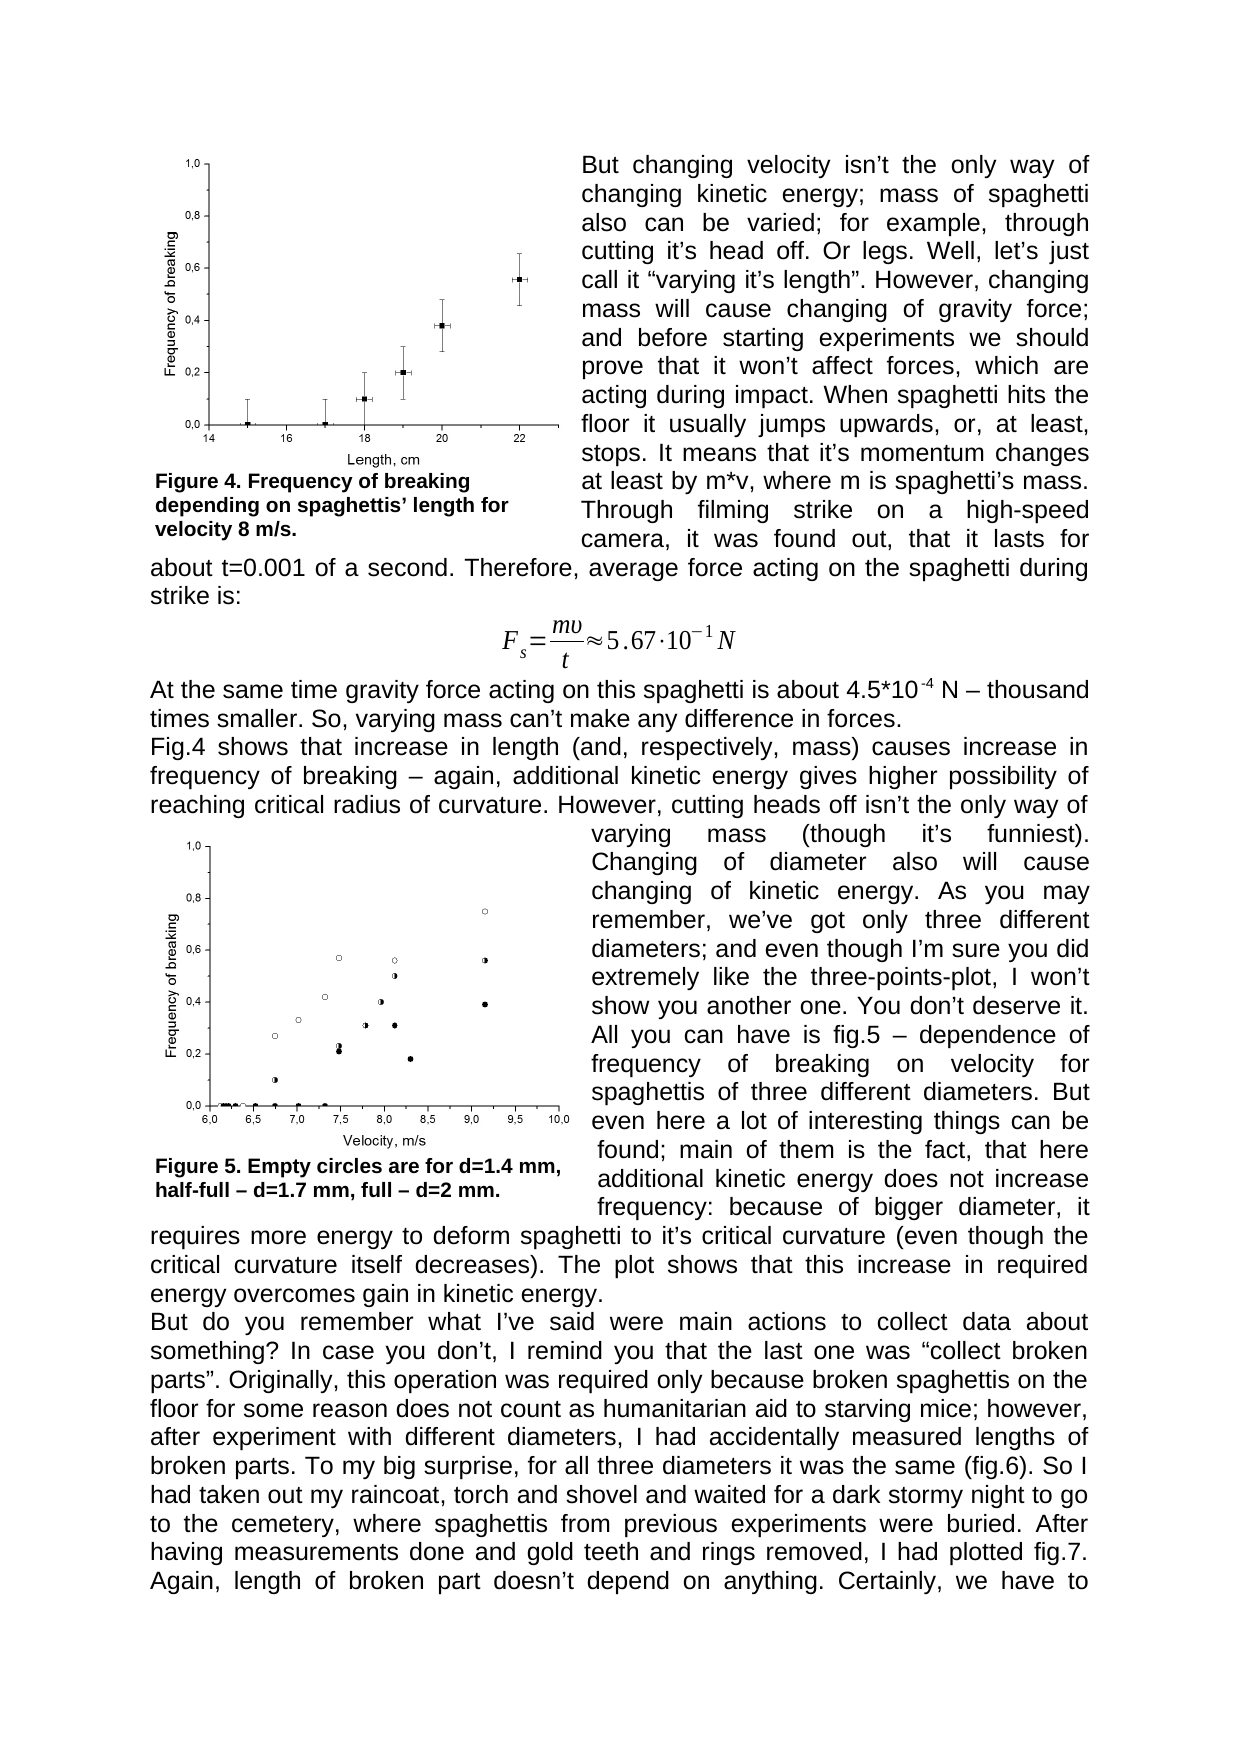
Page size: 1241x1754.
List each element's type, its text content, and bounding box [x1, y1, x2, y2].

text At the same time gravity force acting on this spaghetti is about 4.5*10-4 N – thousand times smaller. So, varying mass can’t make any difference in forces. [150, 675, 1090, 732]
picture [148, 833, 573, 1152]
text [150, 1307, 1090, 1595]
picture [155, 153, 563, 474]
text Fig.4 shows that increase in length (and, respectively, mass) causes increase in frequency of breaking – again, additional kinetic energy gives higher possibility of reaching critical radius of curvature. However, cutting heads off isn’t the only way of varying mass (though it’s funniest). Changing of diameter also will cause changing of kinetic energy. As you may remember, we’ve got only three different diameters; and even though I’m sure you did extremely like the three-points-plot, I won’t show you another one. You don’t deserve it. All you can have is fig.5 – dependence of frequency of breaking on velocity for spaghettis of three different diameters. But even here a lot of interesting things can be found; main of them is the fact, that here additional kinetic energy does not increase frequency: because of bigger diameter, it requires more energy to deform spaghetti to it’s critical curvature (even though the critical curvature itself decreases). The plot shows that this increase in required energy overcomes gain in kinetic energy. [150, 732, 1090, 1307]
